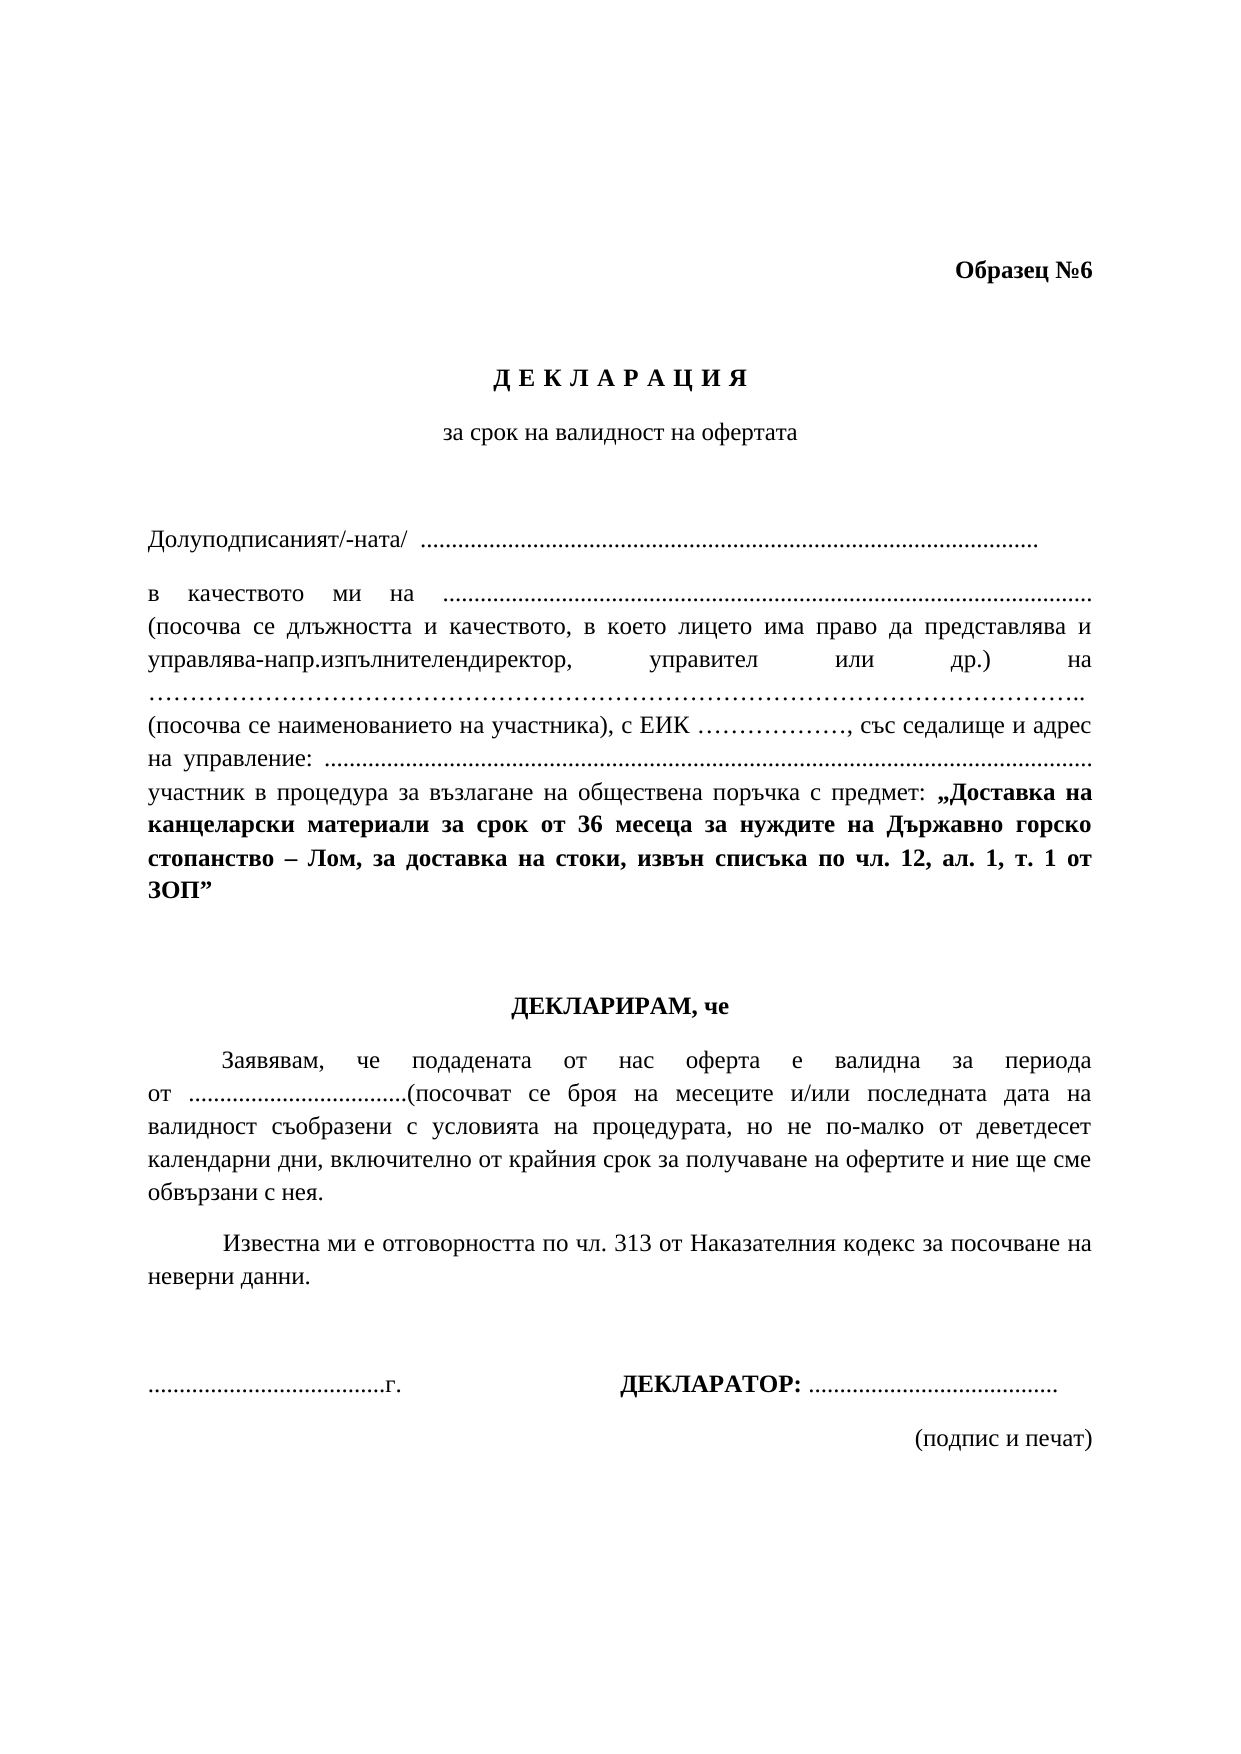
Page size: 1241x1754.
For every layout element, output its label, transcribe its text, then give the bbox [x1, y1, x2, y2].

text за срок на валидност на офертата [148, 417, 1093, 446]
text ......................................г. Декларатор: ........................................ [148, 1369, 1093, 1398]
text Известна ми е отговорността по чл. 313 от Наказателния кодекс за посочване на неверни данни. [148, 1228, 1093, 1290]
text ДЕКЛАРИРАМ, че [148, 991, 1093, 1020]
text в качеството ми на ........................................................................................................ (посочва се длъжността и качеството, в което лицето има право да представлява и управлява-напр.изпълнителендиректор, управител или др.) на ………………………………………………………………………………………………….. (посочва се наименованието на участника), с ЕИК ………………, със седалище и адрес на управление: ........................................................................................................................... участник в процедура за възлагане на обществена поръчка с предмет: „Доставка на канцеларски материали за срок от 36 месеца за нуждите на Държавно горско стопанство – Лом, за доставка на стоки, извън списъка по чл. 12, ал. 1, т. 1 от ЗОП” [148, 578, 1093, 904]
text (подпис и печат) [148, 1423, 1093, 1452]
text ДЕКЛАРАЦИЯ [148, 363, 1093, 392]
text Образец №6 [811, 255, 1093, 284]
text Долуподписаният/-ната/ ................................................................................................... [148, 524, 1093, 553]
text Заявявам, че подадената от нас оферта е валидна за периода от ...................................(посочват се броя на месеците и/или последната дата на валидност съобразени с условията на процедурата, но не по-малко от деветдесет календарни дни, включително от крайния срок за получаване на офертите и ние ще сме обвързани с нея. [148, 1045, 1093, 1206]
